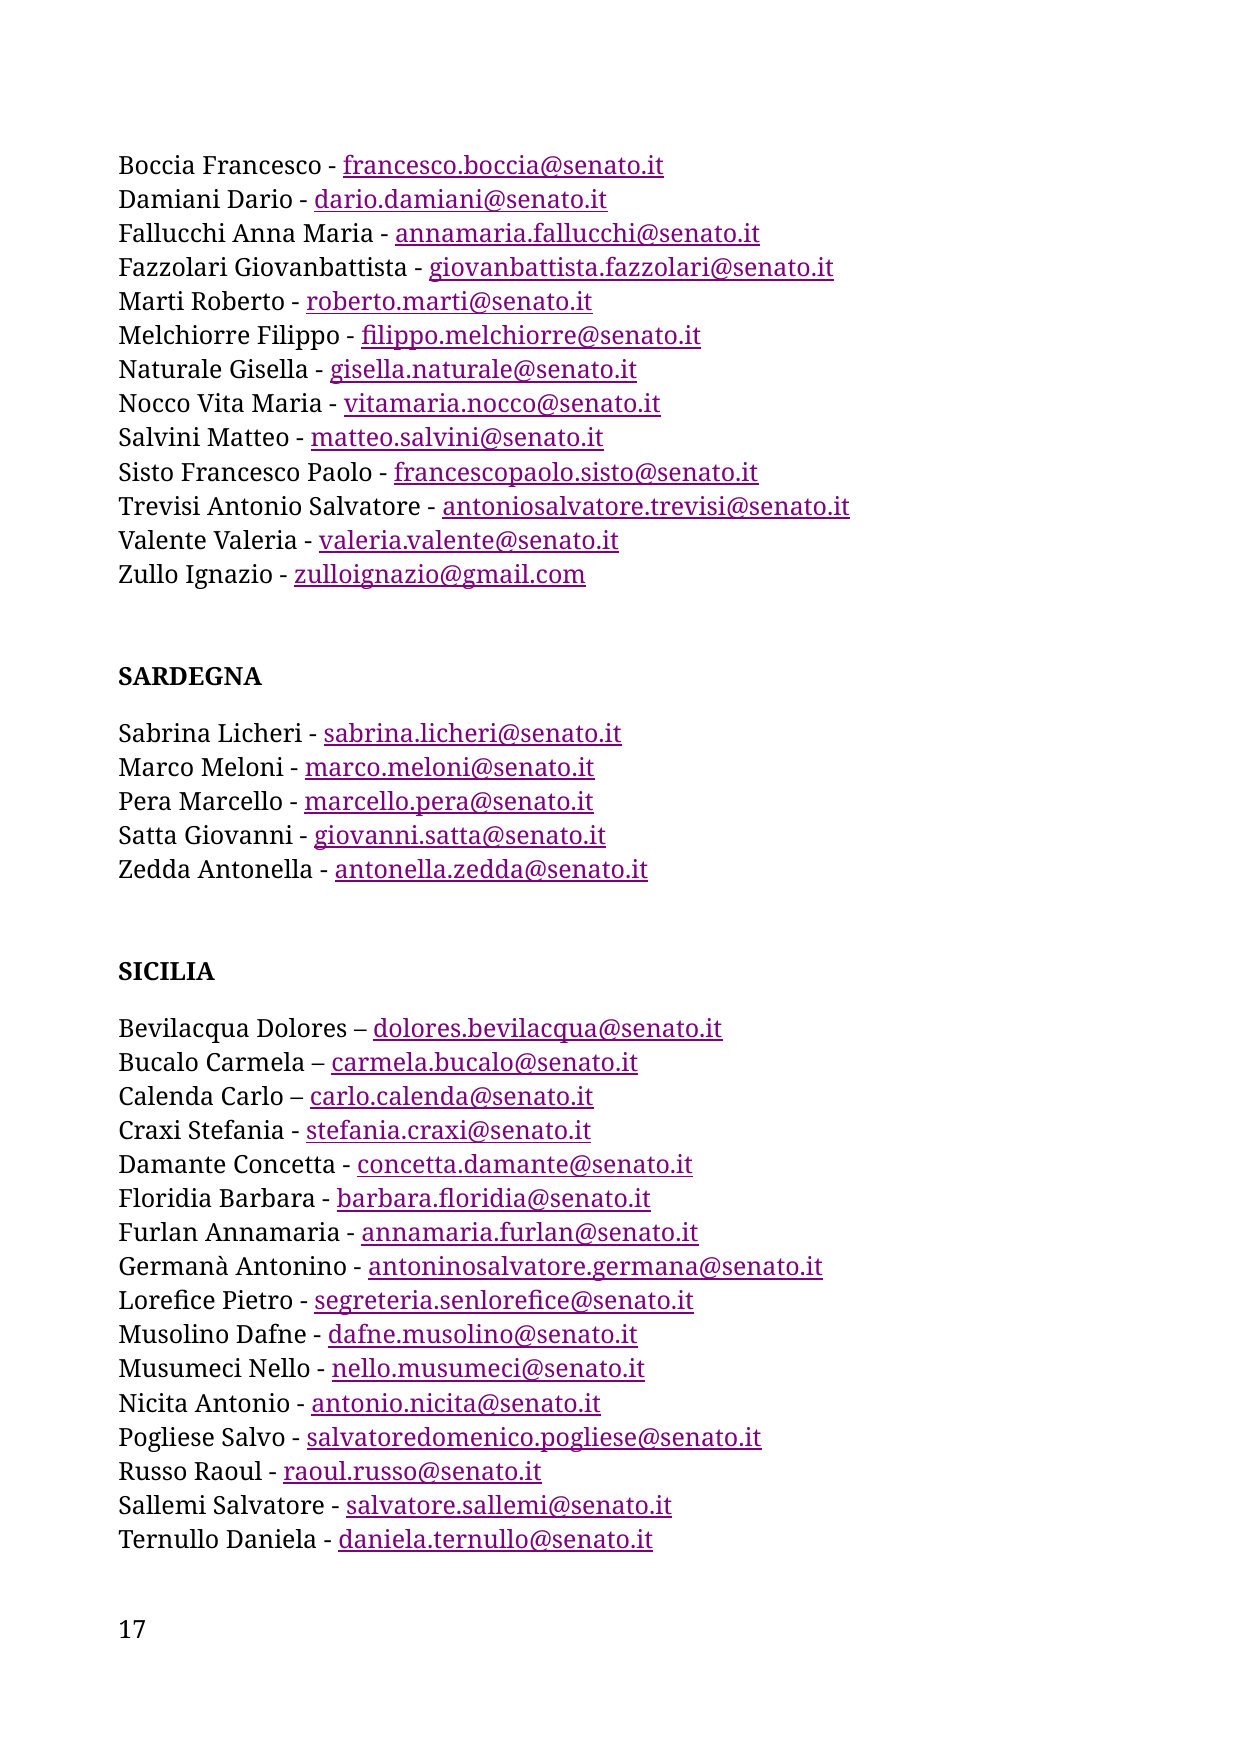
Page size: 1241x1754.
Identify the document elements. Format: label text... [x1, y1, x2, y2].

text Pogliese Salvo - salvatoredomenico.pogliese@senato.it [118, 1419, 1122, 1453]
text Zullo Ignazio - zulloignazio@gmail.com [118, 556, 1122, 590]
text Musolino Dafne - dafne.musolino@senato.it [118, 1317, 1122, 1351]
text Damante Concetta - concetta.damante@senato.it [118, 1147, 1122, 1181]
text Bevilacqua Dolores – dolores.bevilacqua@senato.it [118, 1011, 1122, 1044]
text SICILIA [118, 954, 1122, 988]
text Sabrina Licheri - sabrina.licheri@senato.it [118, 715, 1122, 749]
text Satta Giovanni - giovanni.satta@senato.it [118, 817, 1122, 852]
text Nocco Vita Maria - vitamaria.nocco@senato.it [118, 386, 1122, 420]
text Bucalo Carmela – carmela.bucalo@senato.it [118, 1044, 1122, 1079]
text Russo Raoul - raoul.russo@senato.it [118, 1453, 1122, 1487]
text Marti Roberto - roberto.marti@senato.it [118, 284, 1122, 318]
text Damiani Dario - dario.damiani@senato.it [118, 182, 1122, 216]
text Trevisi Antonio Salvatore - antoniosalvatore.trevisi@senato.it [118, 488, 1122, 522]
text Floridia Barbara - barbara.floridia@senato.it [118, 1181, 1122, 1215]
text Furlan Annamaria - annamaria.furlan@senato.it [118, 1215, 1122, 1249]
text Fazzolari Giovanbattista - giovanbattista.fazzolari@senato.it [118, 250, 1122, 284]
text Ternullo Daniela - daniela.ternullo@senato.it [118, 1521, 1122, 1556]
text SARDEGNA [118, 658, 1122, 693]
text Marco Meloni - marco.meloni@senato.it [118, 749, 1122, 783]
text Zedda Antonella - antonella.zedda@senato.it [118, 852, 1122, 886]
text Naturale Gisella - gisella.naturale@senato.it [118, 352, 1122, 386]
text Lorefice Pietro - segreteria.senlorefice@senato.it [118, 1283, 1122, 1317]
text Sallemi Salvatore - salvatore.sallemi@senato.it [118, 1487, 1122, 1521]
text Melchiorre Filippo - filippo.melchiorre@senato.it [118, 318, 1122, 352]
text Germanà Antonino - antoninosalvatore.germana@senato.it [118, 1249, 1122, 1283]
text Salvini Matteo - matteo.salvini@senato.it [118, 420, 1122, 454]
text Calenda Carlo – carlo.calenda@senato.it [118, 1079, 1122, 1113]
text Valente Valeria - valeria.valente@senato.it [118, 522, 1122, 556]
text Boccia Francesco - francesco.boccia@senato.it [118, 148, 1122, 182]
text Craxi Stefania - stefania.craxi@senato.it [118, 1113, 1122, 1147]
text Sisto Francesco Paolo - francescopaolo.sisto@senato.it [118, 454, 1122, 488]
text Fallucchi Anna Maria - annamaria.fallucchi@senato.it [118, 216, 1122, 250]
text Pera Marcello - marcello.pera@senato.it [118, 783, 1122, 817]
text Nicita Antonio - antonio.nicita@senato.it [118, 1385, 1122, 1419]
text Musumeci Nello - nello.musumeci@senato.it [118, 1351, 1122, 1385]
